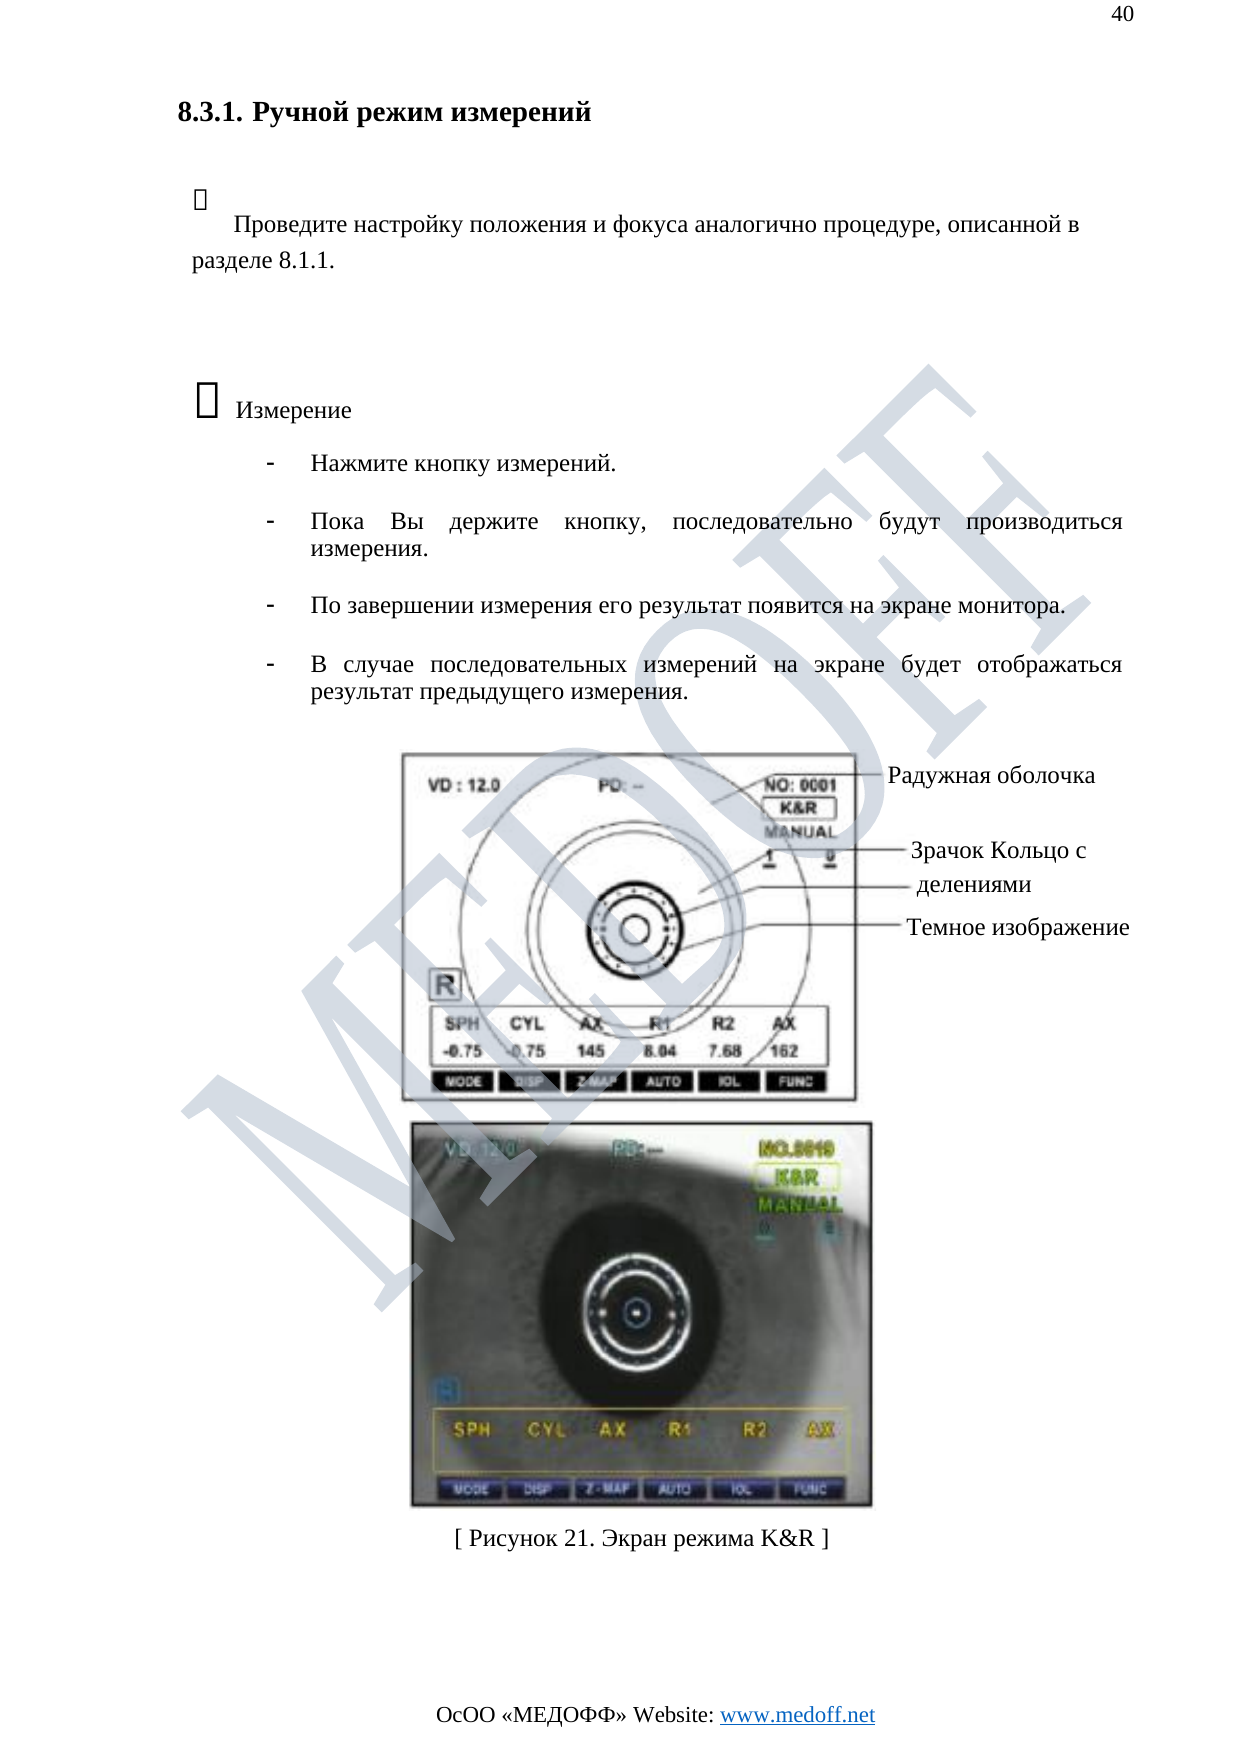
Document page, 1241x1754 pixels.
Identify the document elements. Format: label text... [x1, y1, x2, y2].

text [ Рисунок 21. Экран режима K&R ] [454, 1523, 1134, 1551]
picture [398, 1086, 420, 1108]
picture [398, 749, 1155, 1108]
text Зрачок Кольцо с делениями [911, 835, 1134, 898]
list Нажмите кнопку измерений. [266, 451, 1134, 476]
picture [510, 775, 724, 983]
picture [408, 1120, 877, 1511]
list Измерение [192, 364, 1134, 433]
list В случае последовательных измерений на экране будет отображаться результат предыдущего измерения. [266, 651, 1123, 705]
text  Проведите настройку положения и фокуса аналогично процедуре, описанной в [192, 179, 1134, 247]
text разделе 8.1.1. [192, 247, 1134, 273]
list Ручной режим измерений [177, 94, 1134, 128]
text Темное изображение [906, 912, 1134, 941]
picture [697, 749, 864, 838]
picture [398, 966, 540, 1108]
list Пока Вы держите кнопку, последовательно будут производиться измерения. [266, 508, 1123, 562]
list По завершении измерения его результат появится на экране монитора. [266, 591, 1134, 619]
text Радужная оболочка [887, 761, 1134, 789]
